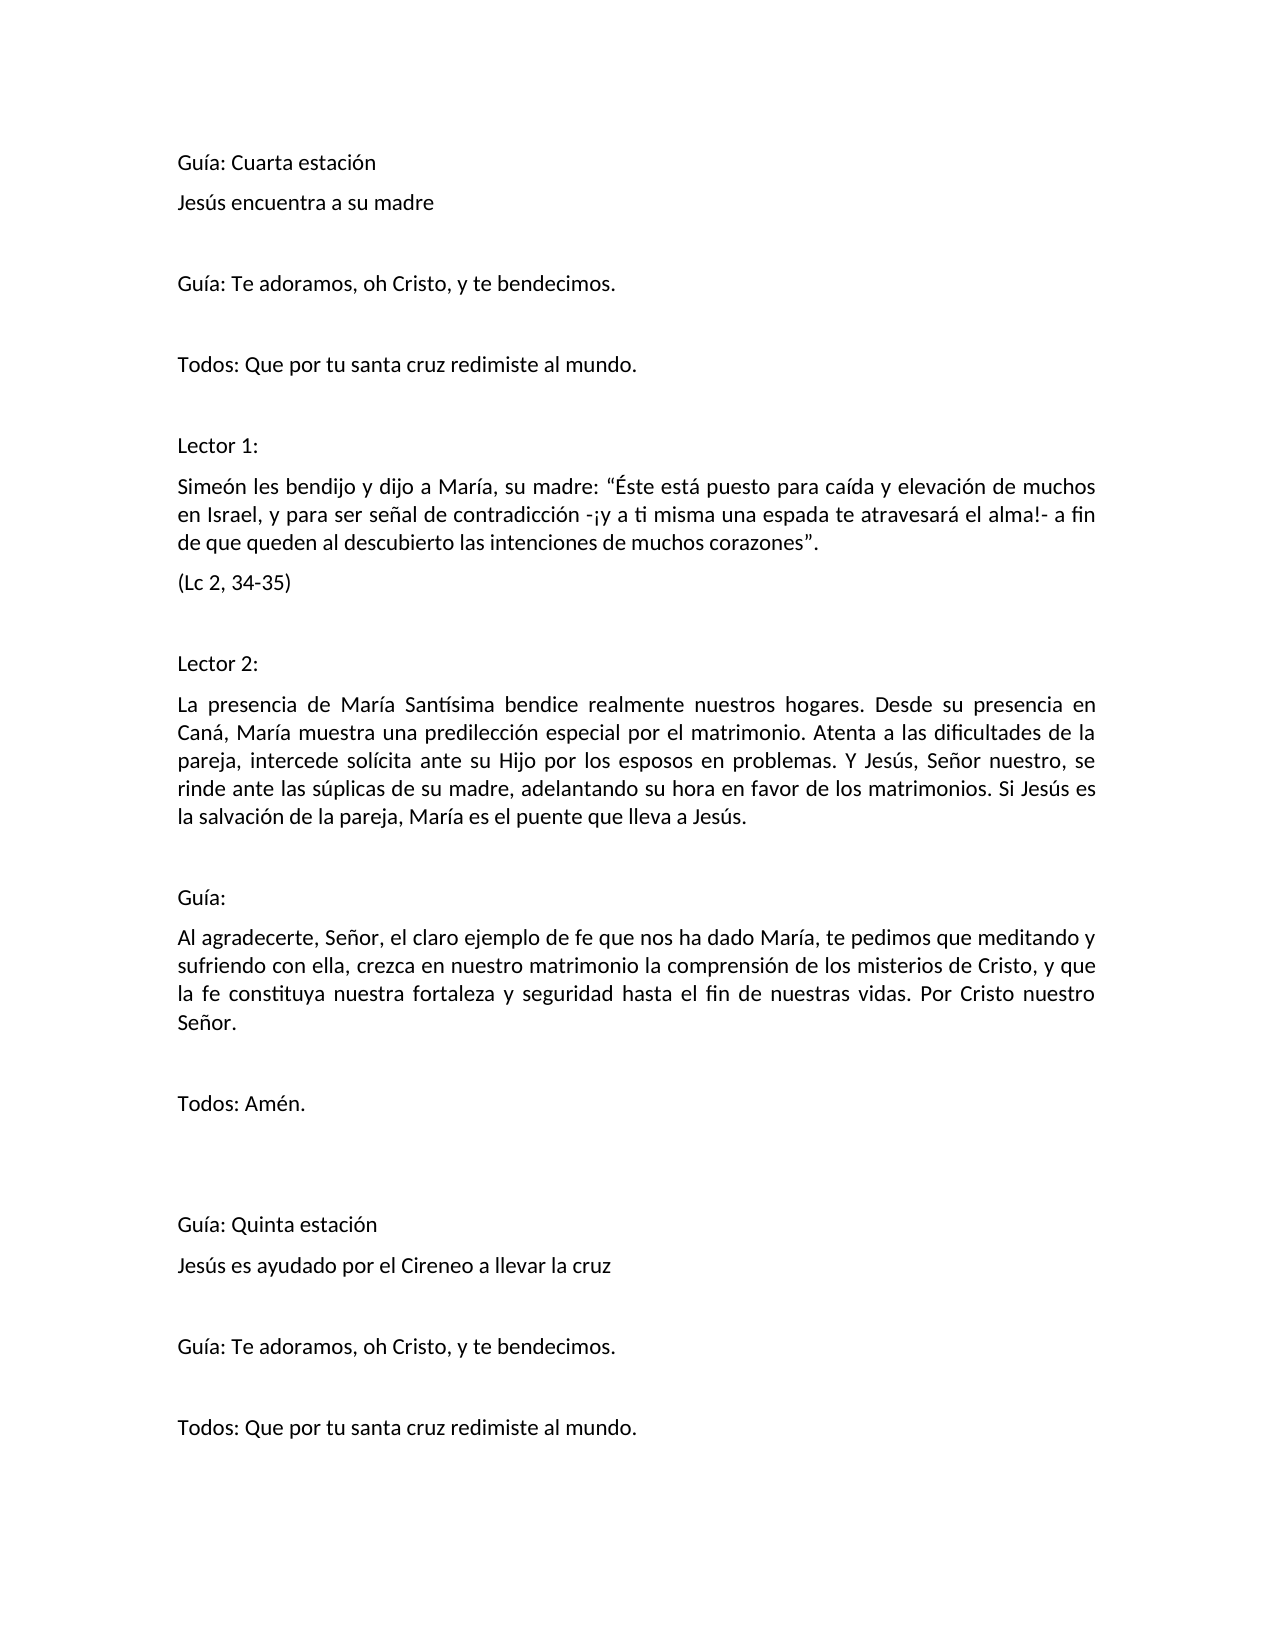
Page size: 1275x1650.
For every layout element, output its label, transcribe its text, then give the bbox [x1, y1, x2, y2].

text Todos: Amén. [177, 1089, 1098, 1117]
text Jesús es ayudado por el Cireneo a llevar la cruz [177, 1251, 1098, 1279]
text Todos: Que por tu santa cruz redimiste al mundo. [177, 350, 1098, 378]
text Jesús encuentra a su madre [177, 188, 1098, 216]
text Lector 2: [177, 649, 1098, 677]
text Guía: Te adoramos, oh Cristo, y te bendecimos. [177, 1332, 1098, 1360]
text La presencia de María Santísima bendice realmente nuestros hogares. Desde su presencia en Caná, María muestra una predilección especial por el matrimonio. Atenta a las dificultades de la pareja, intercede solícita ante su Hijo por los esposos en problemas. Y Jesús, Señor nuestro, se rinde ante las súplicas de su madre, adelantando su hora en favor de los matrimonios. Si Jesús es la salvación de la pareja, María es el puente que lleva a Jesús. [177, 690, 1098, 830]
text Simeón les bendijo y dijo a María, su madre: “Éste está puesto para caída y elevación de muchos en Israel, y para ser señal de contradicción -¡y a ti misma una espada te atravesará el alma!- a fin de que queden al descubierto las intenciones de muchos corazones”. [177, 472, 1098, 556]
text Guía: Cuarta estación [177, 148, 1098, 176]
text Lector 1: [177, 431, 1098, 459]
text Guía: Quinta estación [177, 1210, 1098, 1238]
text Todos: Que por tu santa cruz redimiste al mundo. [177, 1413, 1098, 1441]
text (Lc 2, 34-35) [177, 568, 1098, 596]
text Guía: Te adoramos, oh Cristo, y te bendecimos. [177, 269, 1098, 297]
text Al agradecerte, Señor, el claro ejemplo de fe que nos ha dado María, te pedimos que meditando y sufriendo con ella, crezca en nuestro matrimonio la comprensión de los misterios de Cristo, y que la fe constituya nuestra fortaleza y seguridad hasta el fin de nuestras vidas. Por Cristo nuestro Señor. [177, 923, 1098, 1036]
text Guía: [177, 883, 1098, 911]
